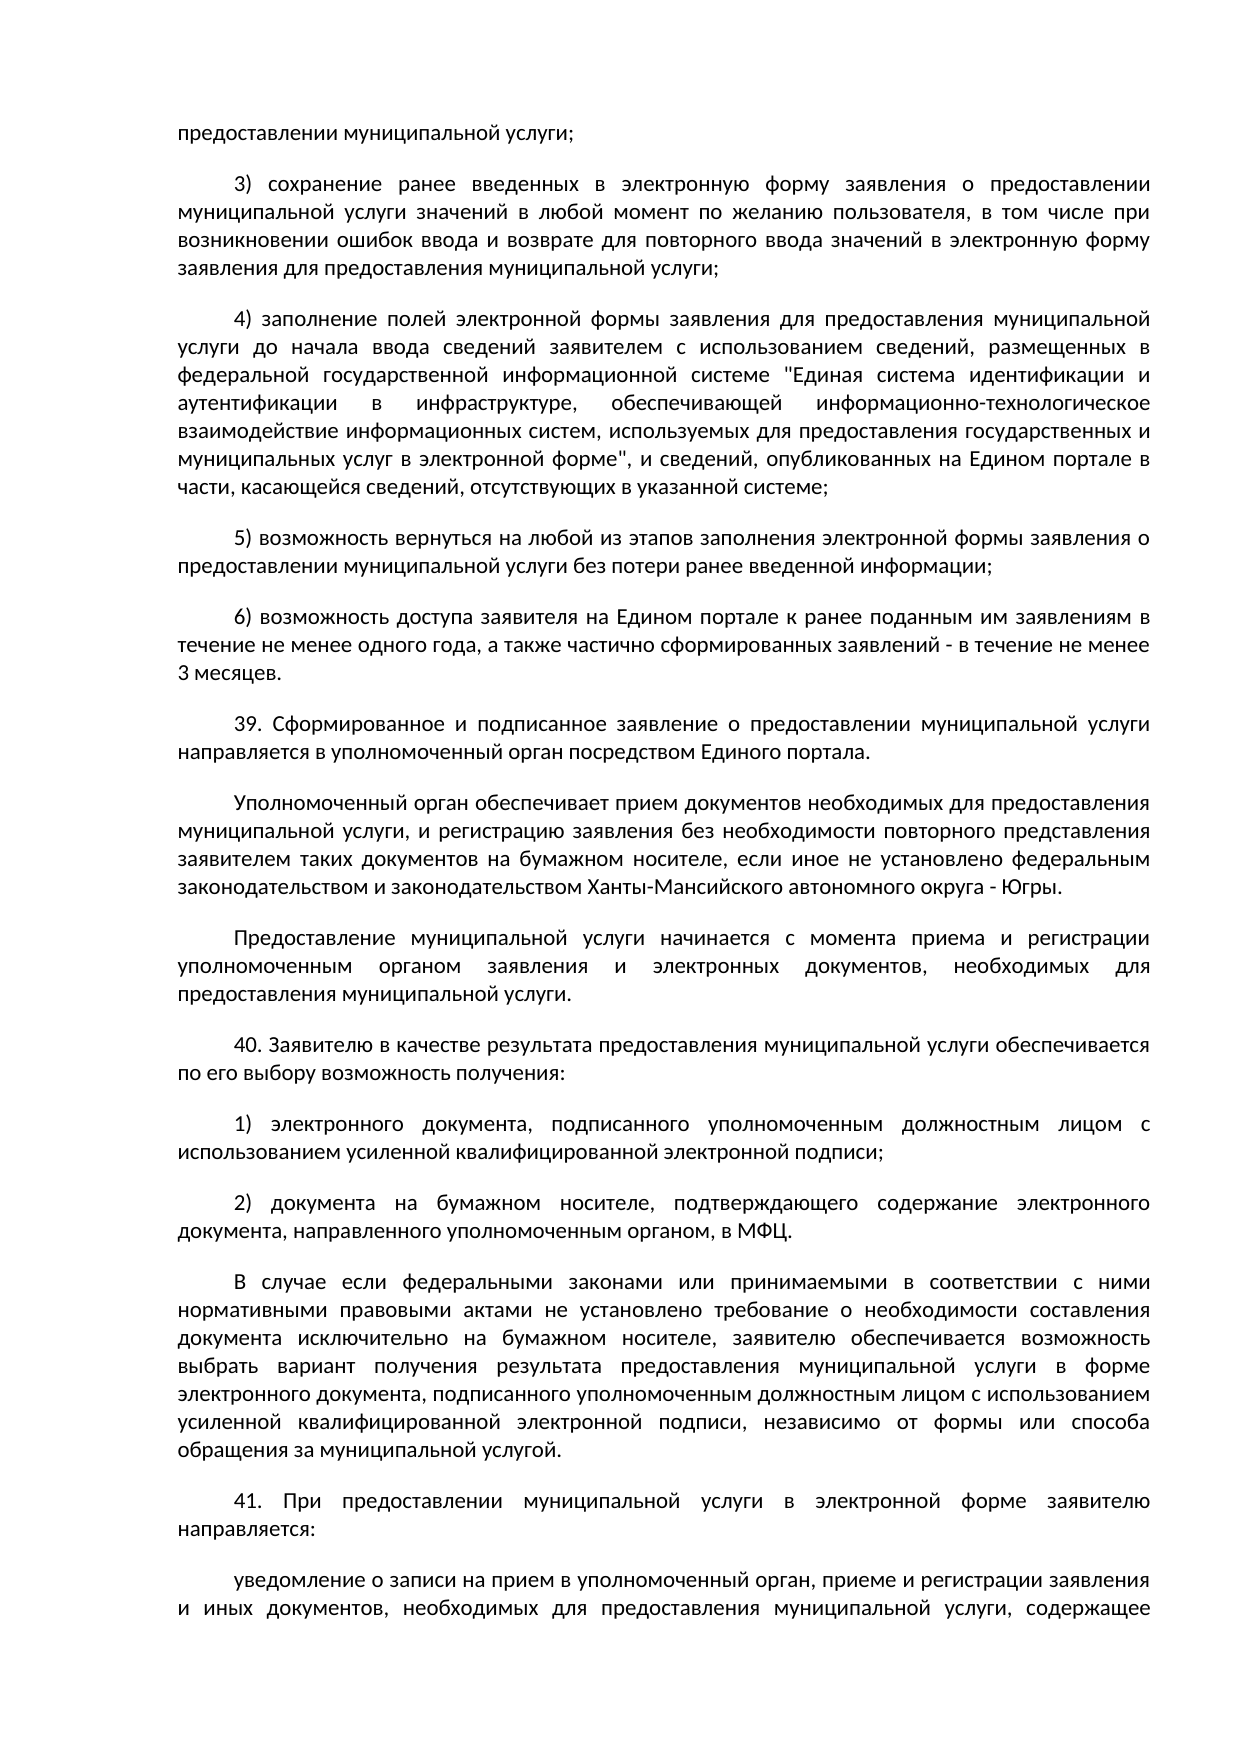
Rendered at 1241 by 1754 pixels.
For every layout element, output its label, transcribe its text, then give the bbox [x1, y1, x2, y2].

text 5) возможность вернуться на любой из этапов заполнения электронной формы заявления о предоставлении муниципальной услуги без потери ранее введенной информации; [177, 523, 1152, 579]
text 41. При предоставлении муниципальной услуги в электронной форме заявителю направляется: [177, 1486, 1152, 1542]
text 40. Заявителю в качестве результата предоставления муниципальной услуги обеспечивается по его выбору возможность получения: [177, 1030, 1152, 1086]
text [177, 1565, 1152, 1621]
text Предоставление муниципальной услуги начинается с момента приема и регистрации уполномоченным органом заявления и электронных документов, необходимых для предоставления муниципальной услуги. [177, 923, 1152, 1007]
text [177, 118, 1152, 146]
text 1) электронного документа, подписанного уполномоченным должностным лицом с использованием усиленной квалифицированной электронной подписи; [177, 1109, 1152, 1165]
text 6) возможность доступа заявителя на Едином портале к ранее поданным им заявлениям в течение не менее одного года, а также частично сформированных заявлений - в течение не менее 3 месяцев. [177, 602, 1152, 686]
text В случае если федеральными законами или принимаемыми в соответствии с ними нормативными правовыми актами не установлено требование о необходимости составления документа исключительно на бумажном носителе, заявителю обеспечивается возможность выбрать вариант получения результата предоставления муниципальной услуги в форме электронного документа, подписанного уполномоченным должностным лицом с использованием усиленной квалифицированной электронной подписи, независимо от формы или способа обращения за муниципальной услугой. [177, 1267, 1152, 1463]
text 39. Сформированное и подписанное заявление о предоставлении муниципальной услуги направляется в уполномоченный орган посредством Единого портала. [177, 709, 1152, 765]
text 2) документа на бумажном носителе, подтверждающего содержание электронного документа, направленного уполномоченным органом, в МФЦ. [177, 1188, 1152, 1244]
text 3) сохранение ранее введенных в электронную форму заявления о предоставлении муниципальной услуги значений в любой момент по желанию пользователя, в том числе при возникновении ошибок ввода и возврате для повторного ввода значений в электронную форму заявления для предоставления муниципальной услуги; [177, 169, 1152, 281]
text Уполномоченный орган обеспечивает прием документов необходимых для предоставления муниципальной услуги, и регистрацию заявления без необходимости повторного представления заявителем таких документов на бумажном носителе, если иное не установлено федеральным законодательством и законодательством Ханты-Мансийского автономного округа - Югры. [177, 788, 1152, 900]
text 4) заполнение полей электронной формы заявления для предоставления муниципальной услуги до начала ввода сведений заявителем с использованием сведений, размещенных в федеральной государственной информационной системе "Единая система идентификации и аутентификации в инфраструктуре, обеспечивающей информационно-технологическое взаимодействие информационных систем, используемых для предоставления государственных и муниципальных услуг в электронной форме", и сведений, опубликованных на Едином портале в части, касающейся сведений, отсутствующих в указанной системе; [177, 304, 1152, 500]
